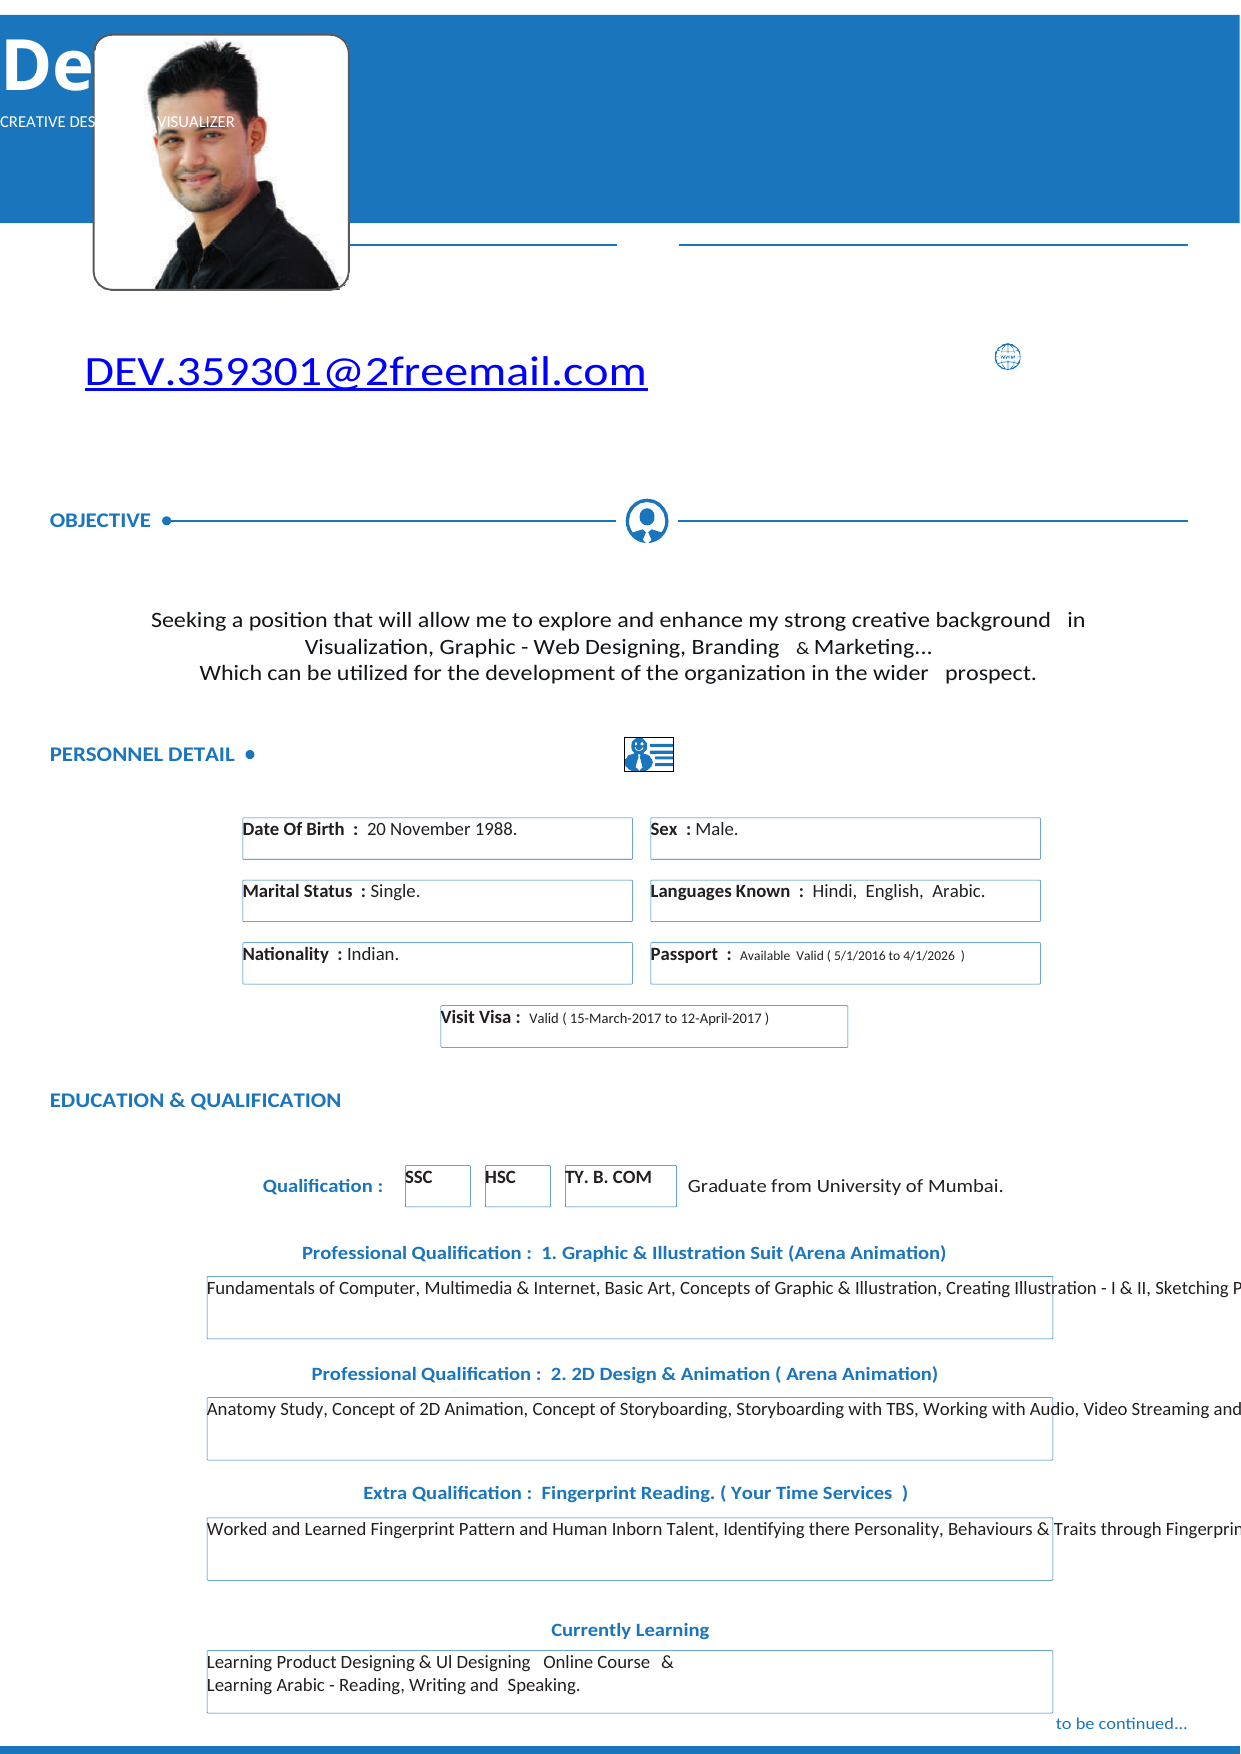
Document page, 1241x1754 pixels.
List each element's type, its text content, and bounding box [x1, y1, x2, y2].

picture [93, 279, 103, 290]
text Seeking a position that will allow me to explore and enhance my strong creative background in [94, 607, 1142, 633]
picture [337, 34, 349, 45]
picture [339, 280, 349, 290]
list Currently Learning [102, 1618, 1158, 1641]
text Extra Qualiﬁcation : Fingerprint Reading. ( Your Time Services ) [363, 1481, 1240, 1504]
text DEV.359301@2freemail.com [84, 344, 1240, 395]
subtitle OBJECTIVE [49, 507, 629, 533]
text Visualization, Graphic - Web Designing, Branding & Marketing... [94, 633, 1142, 659]
text Qualiﬁcation : Graduate from University of Mumbai. [263, 1174, 1240, 1197]
picture [93, 34, 105, 45]
text Professional Qualiﬁcation : 2. 2D Design & Animation ( Arena Animation) [311, 1362, 1240, 1385]
subtitle OBJECTIVE [665, 507, 1240, 533]
subtitle OBJECTIVE [630, 507, 665, 533]
text PERSONNEL DETAIL [49, 741, 1240, 767]
subtitle Professional Qualiﬁcation : 1. Graphic & Illustration Suit (Arena Animation) [302, 1241, 1240, 1264]
text Which can be utilized for the development of the organization in the wider prospect. [94, 659, 1142, 686]
text EDUCATION & QUALIFICATION [49, 1087, 1240, 1112]
picture [95, 36, 347, 288]
picture [625, 767, 673, 771]
